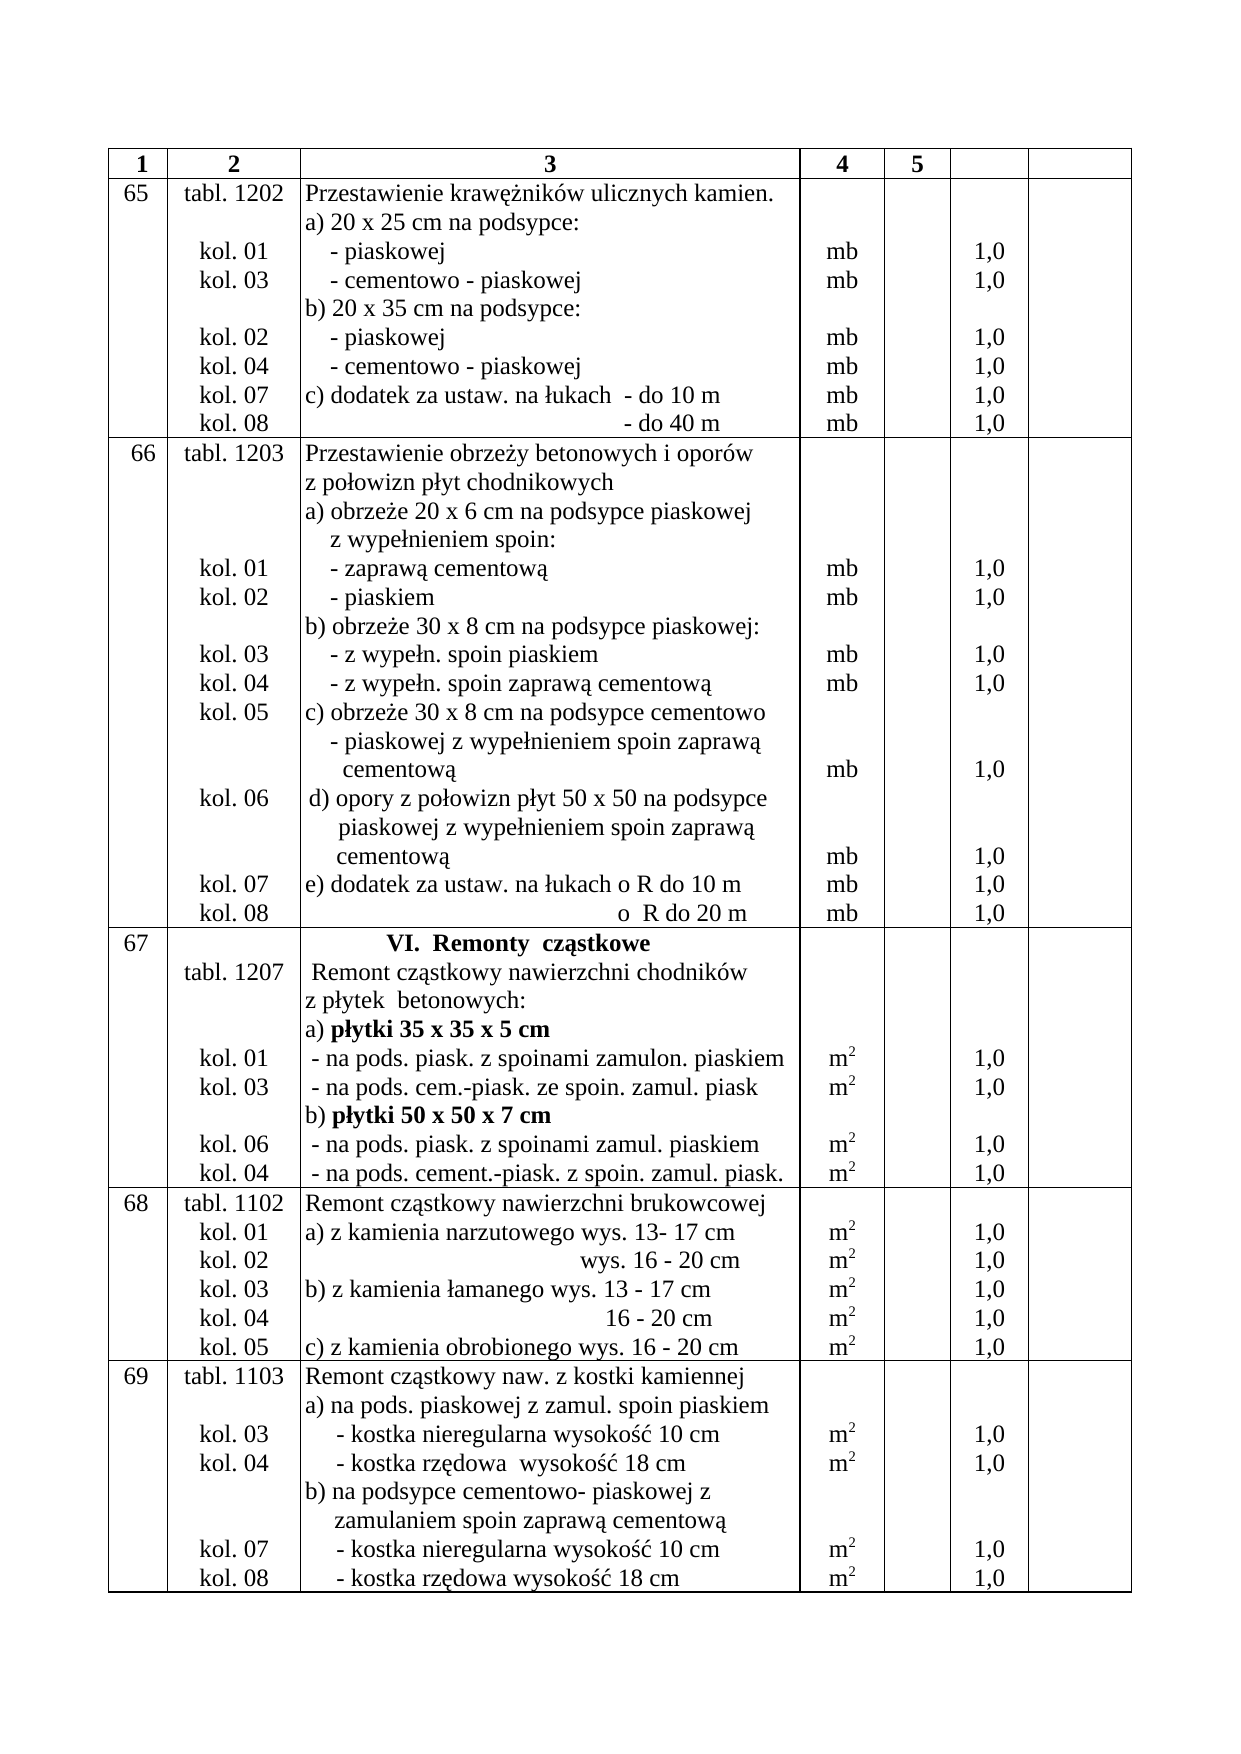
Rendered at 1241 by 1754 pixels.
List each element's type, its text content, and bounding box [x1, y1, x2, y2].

table_cell Remont cząstkowy nawierzchni brukowcowej a) z kamienia narzutowego wys. 13- wys. 16 - b) z kamienia łamanego wys. 13 - 17 cm 16 - c) z kamienia obrobionego wys. 16 - [301, 1188, 799, 1360]
table_cell [885, 1361, 950, 1591]
table_cell 67 [109, 928, 167, 1187]
table_cell Przestawienie krawężników ulicznych kamien. a) 20 x na podsypce: - piaskowej - cementowo - piaskowej b) 20 x na podsypce: - piaskowej - cementowo - piaskowej c) dodatek za ustaw. na łukach - do - do 40 m [301, 179, 799, 437]
table_cell 5 [885, 149, 950, 177]
table_cell mb mb mb mb mb mb mb mb [801, 438, 884, 927]
table_cell [1029, 1361, 1131, 1591]
table_cell 1,0 1,0 1,0 1,0 [951, 1361, 1028, 1591]
table_cell [1029, 438, 1131, 927]
table_cell m2 m2 m2 m2 m2 [801, 1188, 884, 1360]
table_cell tabl. 1102 kol. 01 kol. 02 kol. 03 kol. 04 kol. 05 [168, 1188, 300, 1360]
table_cell 2 [168, 149, 300, 177]
table_cell VI. Remonty cząstkowe Remont cząstkowy nawierzchni chodników z płytek betonowych: a) płytki 35 x 35 x - na pods. piask. z spoinami zamulon. piaskiem - na pods. cem.-piask. ze spoin. zamul. piask b) płytki 50 x 50 x - na pods. piask. z spoinami zamul. piaskiem - na pods. cement.-piask. z spoin. zamul. piask. [301, 928, 799, 1187]
table_cell mb mb mb mb mb mb [801, 179, 884, 437]
table_cell 68 [109, 1188, 167, 1360]
table_cell m2 m2 m2 m2 [801, 928, 884, 1187]
table_cell [1029, 1188, 1131, 1360]
table_cell 66 [109, 438, 167, 927]
table_cell [885, 1188, 950, 1360]
table_cell 3 [301, 149, 799, 177]
table_cell 1,0 1,0 1,0 1,0 1,0 [951, 1188, 1028, 1360]
table_cell tabl. 1203 kol. 01 kol. 02 kol. 03 kol. 04 kol. 05 kol. 06 kol. 07 kol. 08 [168, 438, 300, 927]
table_cell [885, 438, 950, 927]
table_cell [885, 179, 950, 437]
table_cell 4 [801, 149, 884, 177]
table_cell tabl. 1207 kol. 01 kol. 03 kol. 06 kol. 04 [168, 928, 300, 1187]
table_cell 65 [109, 179, 167, 437]
table_cell tabl. 1202 kol. 01 kol. 03 kol. 02 kol. 04 kol. 07 kol. 08 [168, 179, 300, 437]
table_cell [1029, 928, 1131, 1187]
table_cell Remont cząstkowy naw. z kostki kamiennej a) na pods. piaskowej z zamul. spoin piaskiem - kostka nieregularna wysokość - kostka rzędowa wysokość b) na podsypce cementowo- piaskowej z zamulaniem spoin zaprawą cementową - kostka nieregularna wysokość - kostka rzędowa wysokość [301, 1361, 799, 1591]
table_cell [1029, 179, 1131, 437]
table_cell 69 [109, 1361, 167, 1591]
table_cell [1029, 149, 1131, 177]
table_cell Przestawienie obrzeży betonowych i oporów z połowizn płyt chodnikowych a) obrzeże 20 x na podsypce piaskowej z wypełnieniem spoin: - zaprawą cementową - piaskiem b) obrzeże 30 x na podsypce piaskowej: - z wypełn. spoin piaskiem - z wypełn. spoin zaprawą cementową c) obrzeże 30 x na podsypce cementowo - piaskowej z wypełnieniem spoin zaprawą cementową d) opory z połowizn płyt 50 x 50 na podsypce piaskowej z wypełnieniem spoin zaprawą cementową e) dodatek za ustaw. na łukach o R do o R do [301, 438, 799, 927]
table_cell [885, 928, 950, 1187]
table_cell m2 m2 m2 m2 [801, 1361, 884, 1591]
table_cell 1,0 1,0 1,0 1,0 1,0 1,0 [951, 179, 1028, 437]
table_cell [951, 149, 1028, 177]
table_cell 1,0 1,0 1,0 1,0 1,0 1,0 1,0 1,0 [951, 438, 1028, 927]
table_cell tabl. 1103 kol. 03 kol. 04 kol. 07 kol. 08 [168, 1361, 300, 1591]
table_cell 1,0 1,0 1,0 1,0 [951, 928, 1028, 1187]
table_cell 1 [109, 149, 167, 177]
